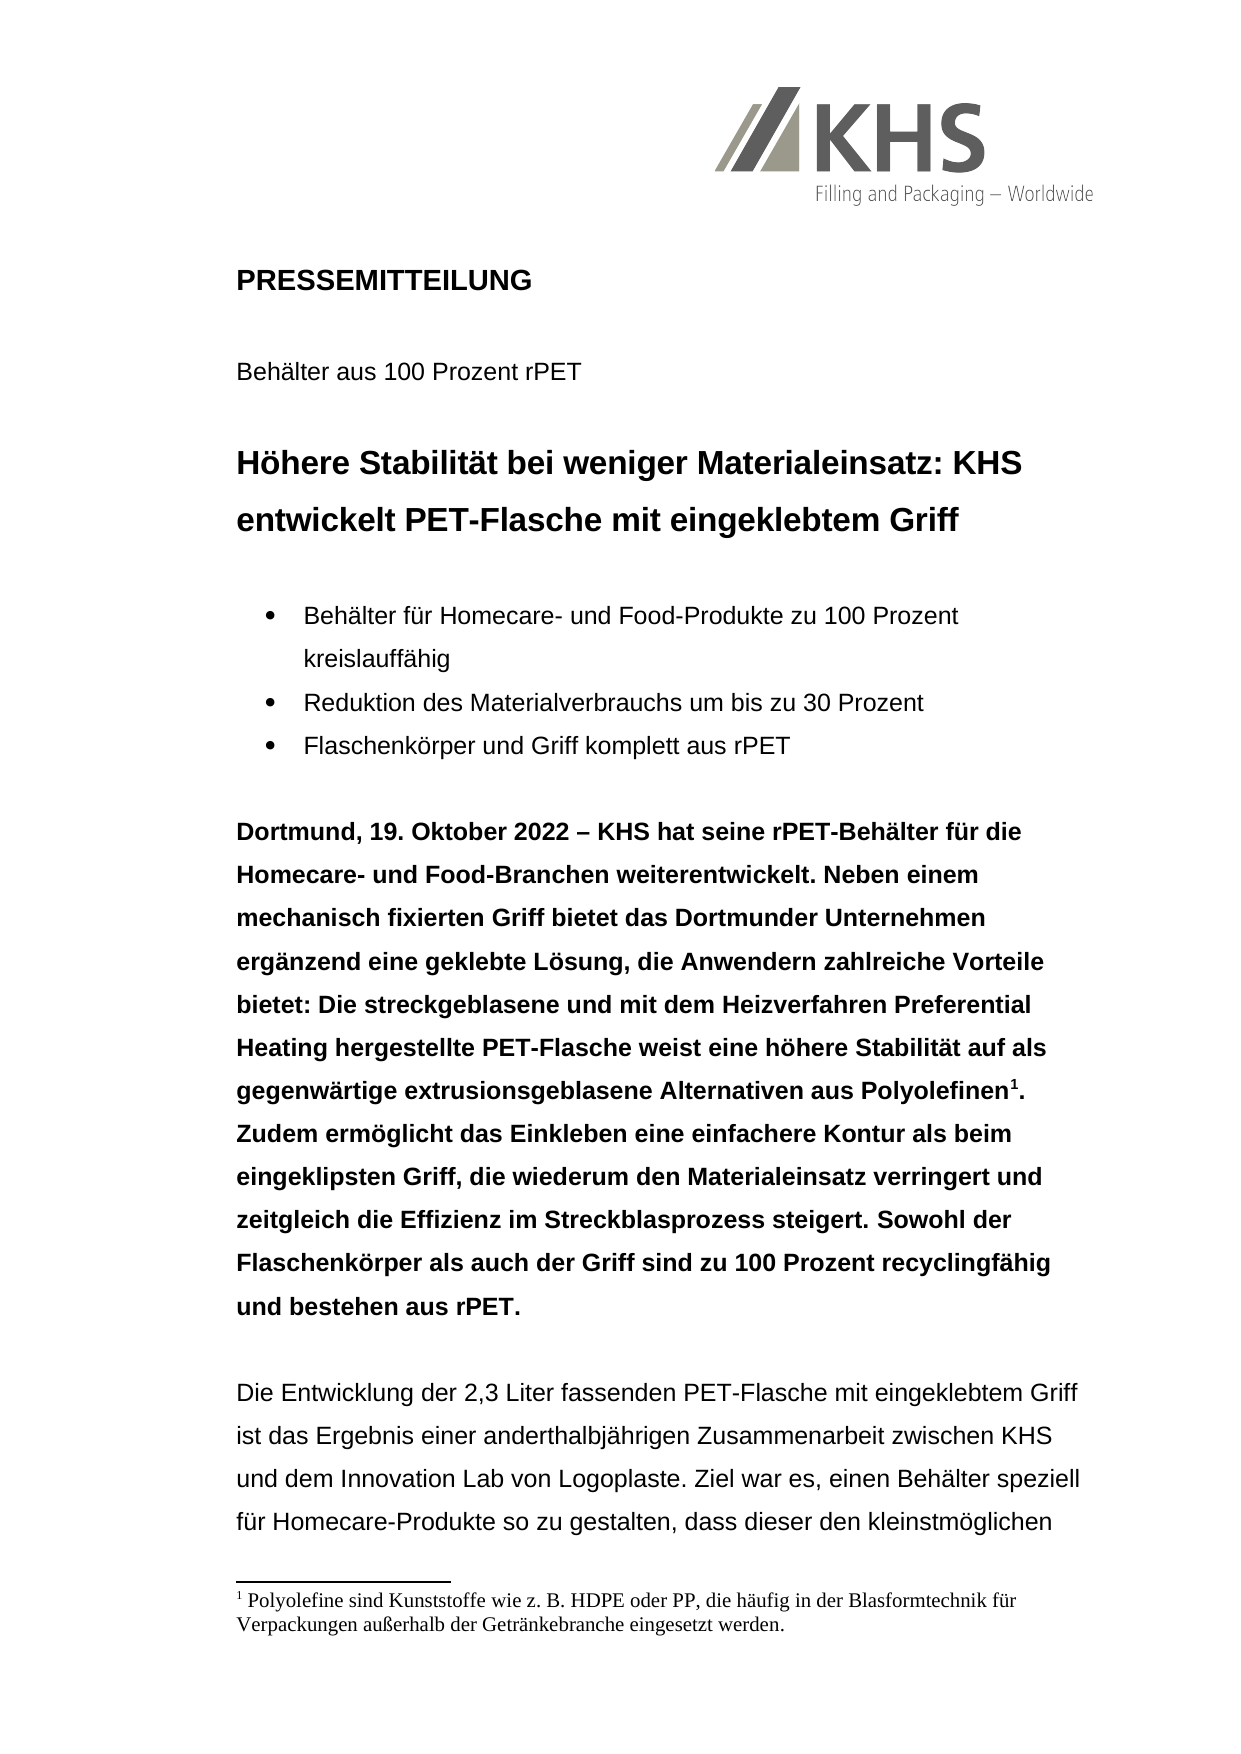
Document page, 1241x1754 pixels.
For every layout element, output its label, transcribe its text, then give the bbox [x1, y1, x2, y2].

list Flaschenkörper und Griff komplett aus rPET [266, 731, 1092, 760]
text Höhere Stabilität bei weniger Materialeinsatz: KHS entwickelt PET-Flasche mit eingeklebtem Griff [236, 443, 1092, 539]
picture [714, 87, 1093, 206]
list Reduktion des Materialverbrauchs um bis zu 30 Prozent [266, 688, 1092, 716]
list Behälter für Homecare- und Food-Produkte zu 100 Prozent kreislauffähig [266, 601, 1092, 673]
text Behälter aus 100 Prozent rPET [236, 357, 1092, 385]
text PRESSEMITTEILUNG [236, 263, 1092, 297]
text Dortmund, 19. Oktober 2022 – KHS hat seine rPET-Behälter für die Homecare- und Food-Branchen weiterentwickelt. Neben einem mechanisch fixierten Griff bietet das Dortmunder Unternehmen ergänzend eine geklebte Lösung, die Anwendern zahlreiche Vorteile bietet: Die streckgeblasene und mit dem Heizverfahren Preferential Heating hergestellte PET-Flasche weist eine höhere Stabilität auf als gegenwärtige extrusionsgeblasene Alternativen aus Polyolefinen. Zudem ermöglicht das Einkleben eine einfachere Kontur als beim eingeklipsten Griff, die wiederum den Materialeinsatz verringert und zeitgleich die Effizienz im Streckblasprozess steigert. Sowohl der Flaschenkörper als auch der Griff sind zu 100 Prozent recyclingfähig und bestehen aus rPET. [236, 817, 1092, 1320]
